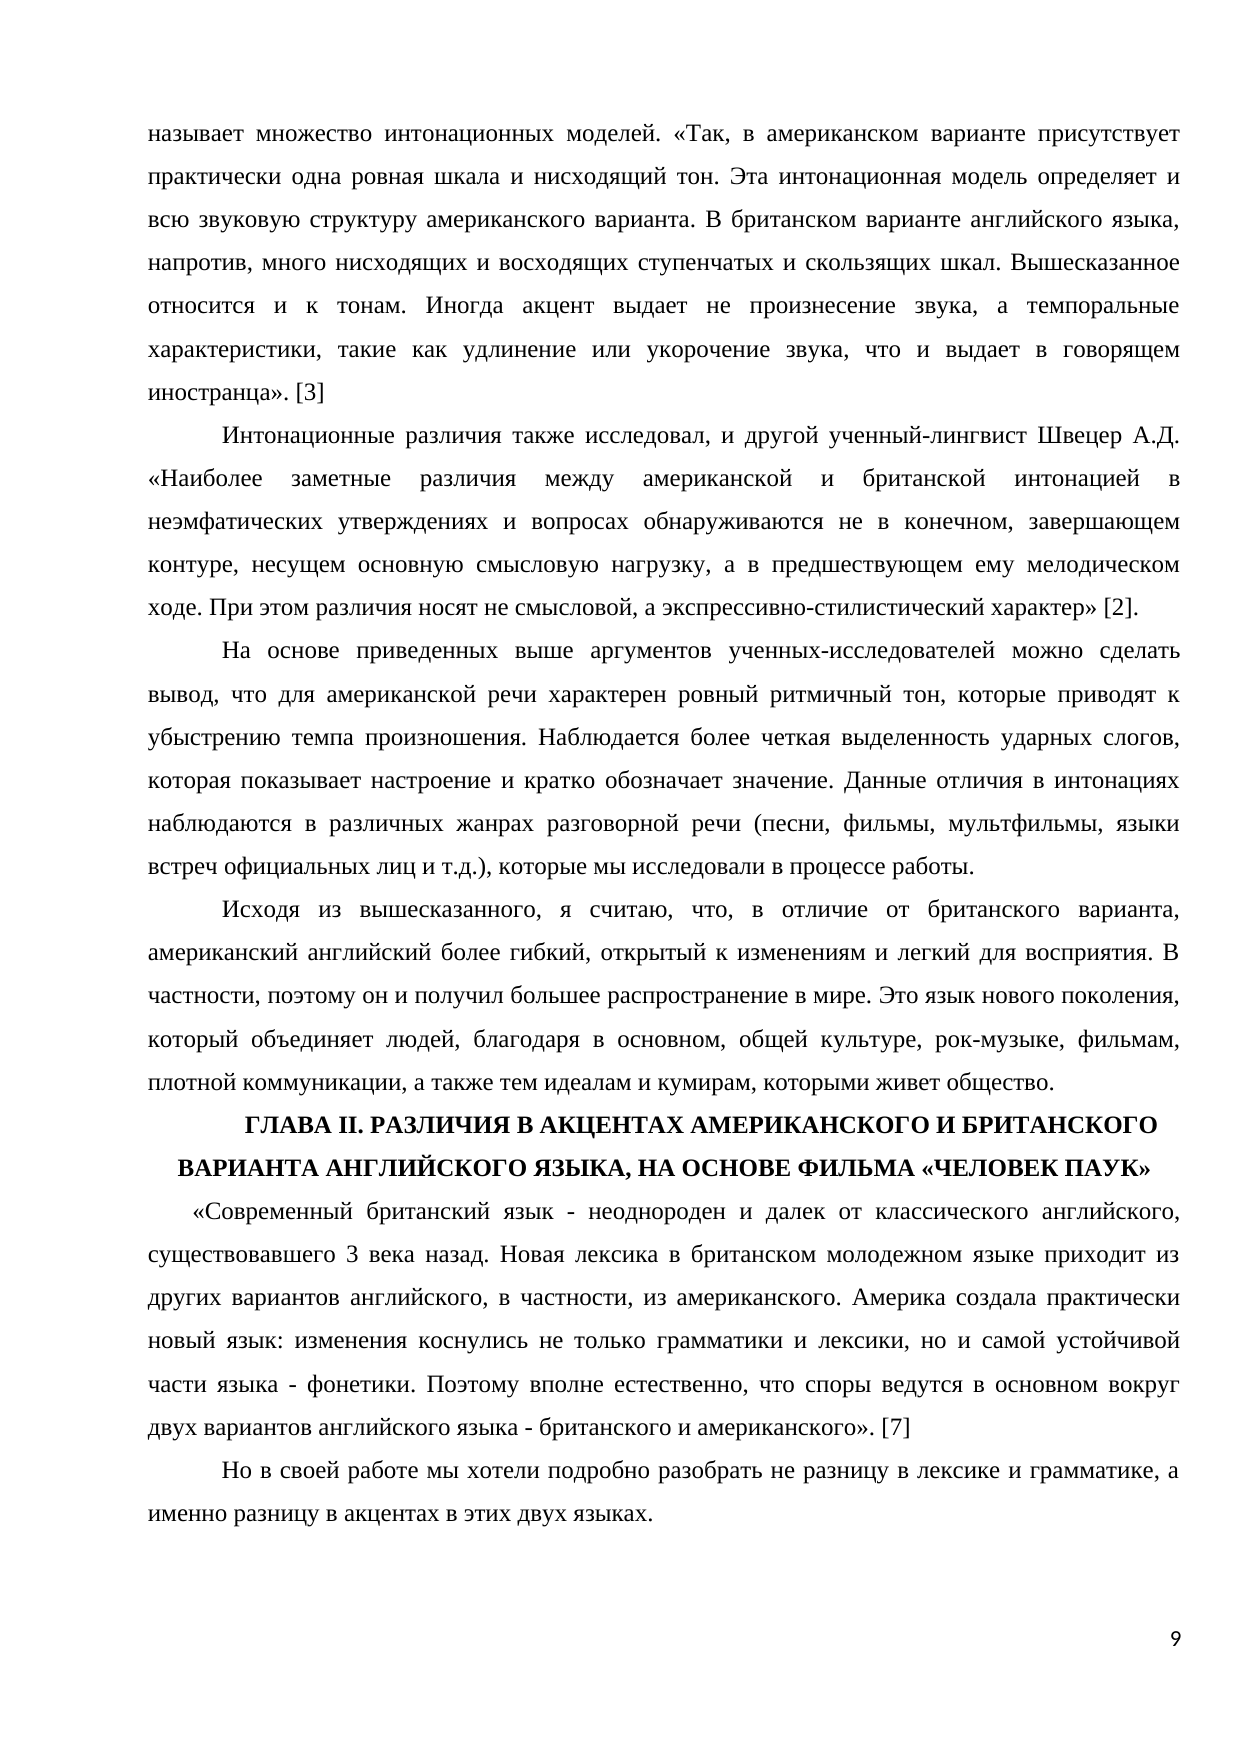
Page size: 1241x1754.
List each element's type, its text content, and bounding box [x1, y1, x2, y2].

text ГЛАВА II. РАЗЛИЧИЯ В АКЦЕНТАХ АМЕРИКАНСКОГО И БРИТАНСКОГО ВАРИАНТА АНГЛИЙСКОГО ЯЗЫКА, НА ОСНОВЕ ФИЛЬМА «ЧЕЛОВЕК ПАУК» [148, 1110, 1181, 1182]
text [148, 118, 1181, 406]
text Интонационные различия также исследовал, и другой ученный-лингвист Швецер А.Д. «Наиболее заметные различия между американской и британской интонацией в неэмфатических утверждениях и вопросах обнаруживаются не в конечном, завершающем контуре, несущем основную смысловую нагрузку, а в предшествующем ему мелодическом ходе. При этом различия носят не смысловой, а экспрессивно-стилистический характер» [2]. [148, 420, 1181, 621]
text Но в своей работе мы хотели подробно разобрать не разницу в лексике и грамматике, а именно разницу в акцентах в этих двух языках. [148, 1455, 1181, 1527]
text «Современный британский язык - неоднороден и далек от классического английского, существовавшего 3 века назад. Новая лексика в британском молодежном языке приходит из других вариантов английского, в частности, из американского. Америка создала практически новый язык: изменения коснулись не только грамматики и лексики, но и самой устойчивой части языка - фонетики. Поэтому вполне естественно, что споры ведутся в основном вокруг двух вариантов английского языка - британского и американского». [7] [148, 1196, 1181, 1441]
text На основе приведенных выше аргументов ученных-исследователей можно сделать вывод, что для американской речи характерен ровный ритмичный тон, которые приводят к убыстрению темпа произношения. Наблюдается более четкая выделенность ударных слогов, которая показывает настроение и кратко обозначает значение. Данные отличия в интонациях наблюдаются в различных жанрах разговорной речи (песни, фильмы, мультфильмы, языки встреч официальных лиц и т.д.), которые мы исследовали в процессе работы. [148, 636, 1181, 880]
text Исходя из вышесказанного, я считаю, что, в отличие от британского варианта, американский английский более гибкий, открытый к изменениям и легкий для восприятия. В частности, поэтому он и получил большее распространение в мире. Это язык нового поколения, который объединяет людей, благодаря в основном, общей культуре, рок-музыке, фильмам, плотной коммуникации, а также тем идеалам и кумирам, которыми живет общество. [148, 894, 1181, 1096]
